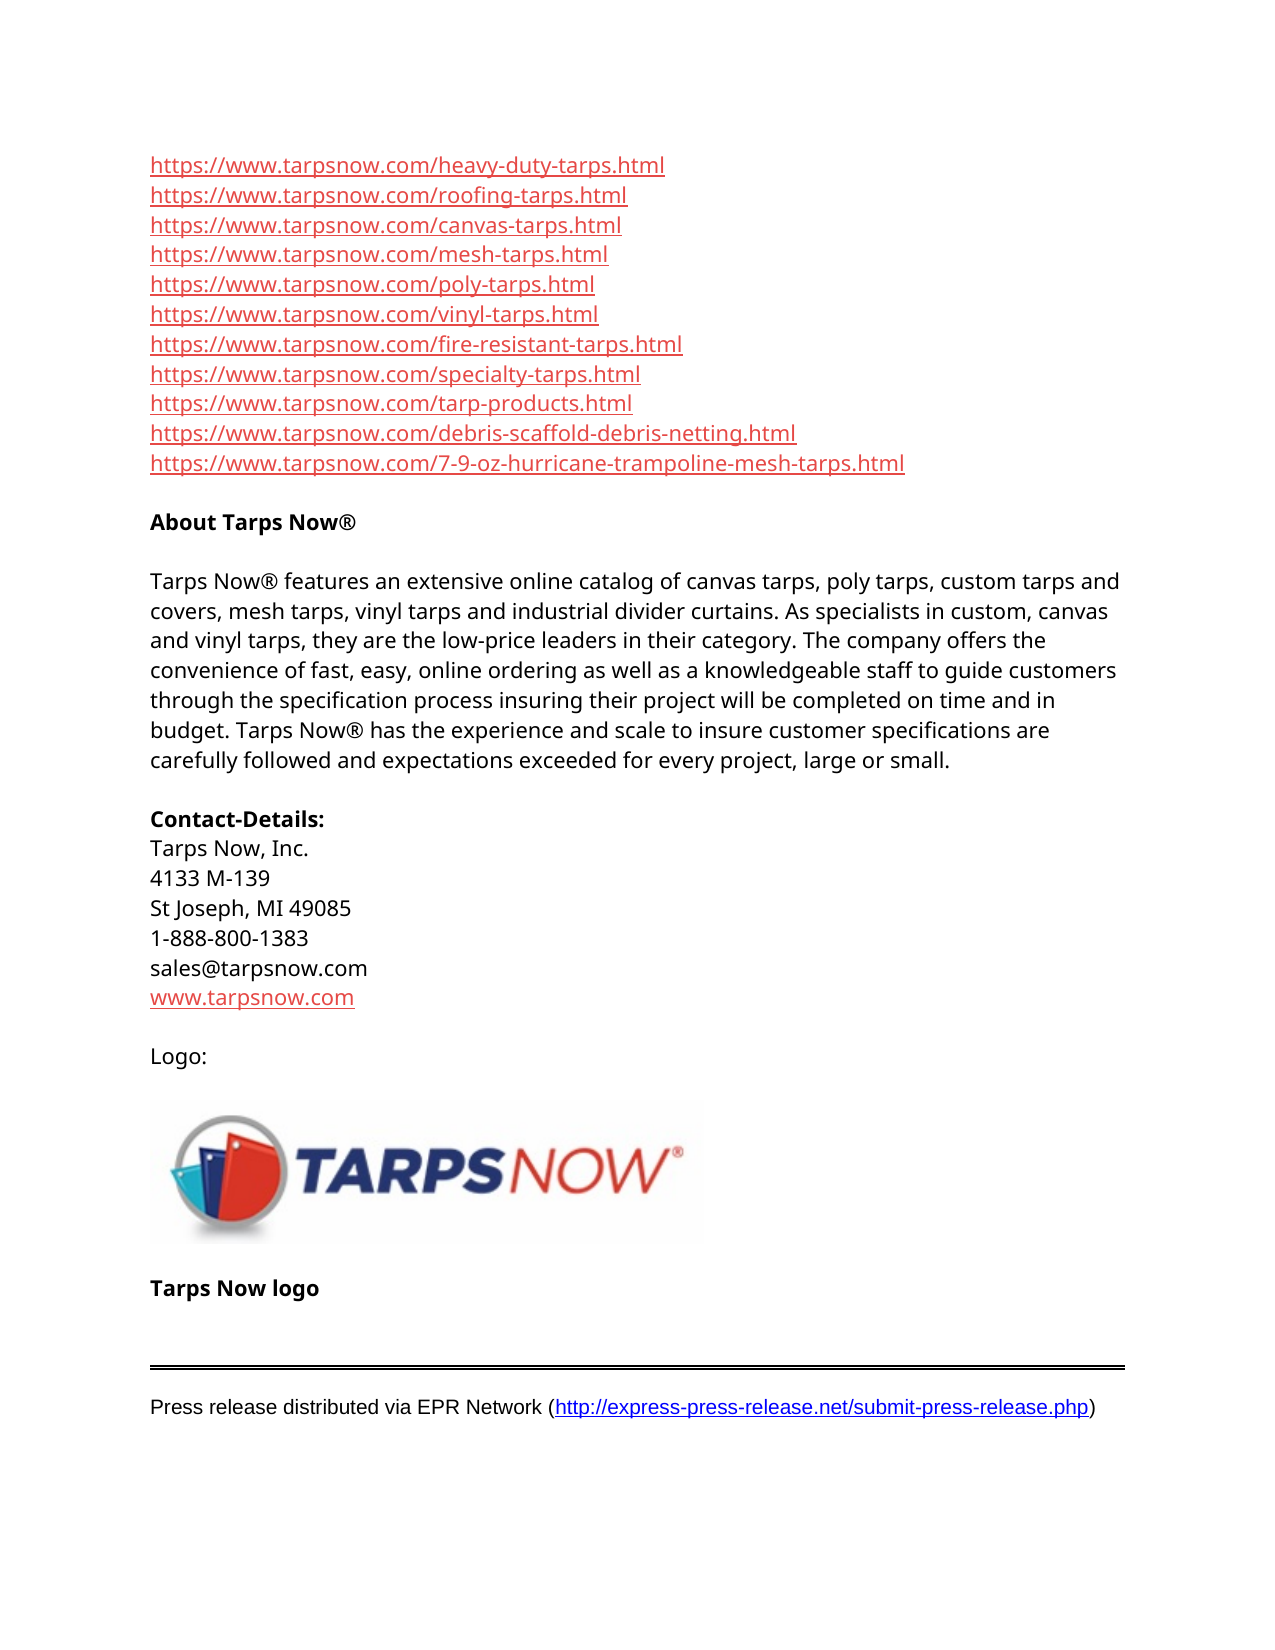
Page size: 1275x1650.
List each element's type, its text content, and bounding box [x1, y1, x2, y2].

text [150, 150, 1125, 478]
text About Tarps Now® [150, 507, 1125, 537]
text Tarps Now logo [150, 1273, 1125, 1302]
picture [150, 1100, 704, 1244]
text Tarps Now® features an extensive online catalog of canvas tarps, poly tarps, custom tarps and covers, mesh tarps, vinyl tarps and industrial divider curtains. As specialists in custom, canvas and vinyl tarps, they are the low-price leaders in their category. The company offers the convenience of fast, easy, online ordering as well as a knowledgeable staff to guide customers through the specification process insuring their project will be completed on time and in budget. Tarps Now® has the experience and scale to insure customer specifications are carefully followed and expectations exceeded for every project, large or small. [150, 566, 1125, 774]
text Press release distributed via EPR Network (http://express-press-release.net/submit-press-release.php) [150, 1395, 1125, 1419]
text Logo: [150, 1041, 1125, 1071]
text Contact-Details: Tarps Now, Inc. 4133 M-139 St Joseph, MI 49085 1-888-800-1383 sales@tarpsnow.com www.tarpsnow.com [150, 803, 1125, 1012]
